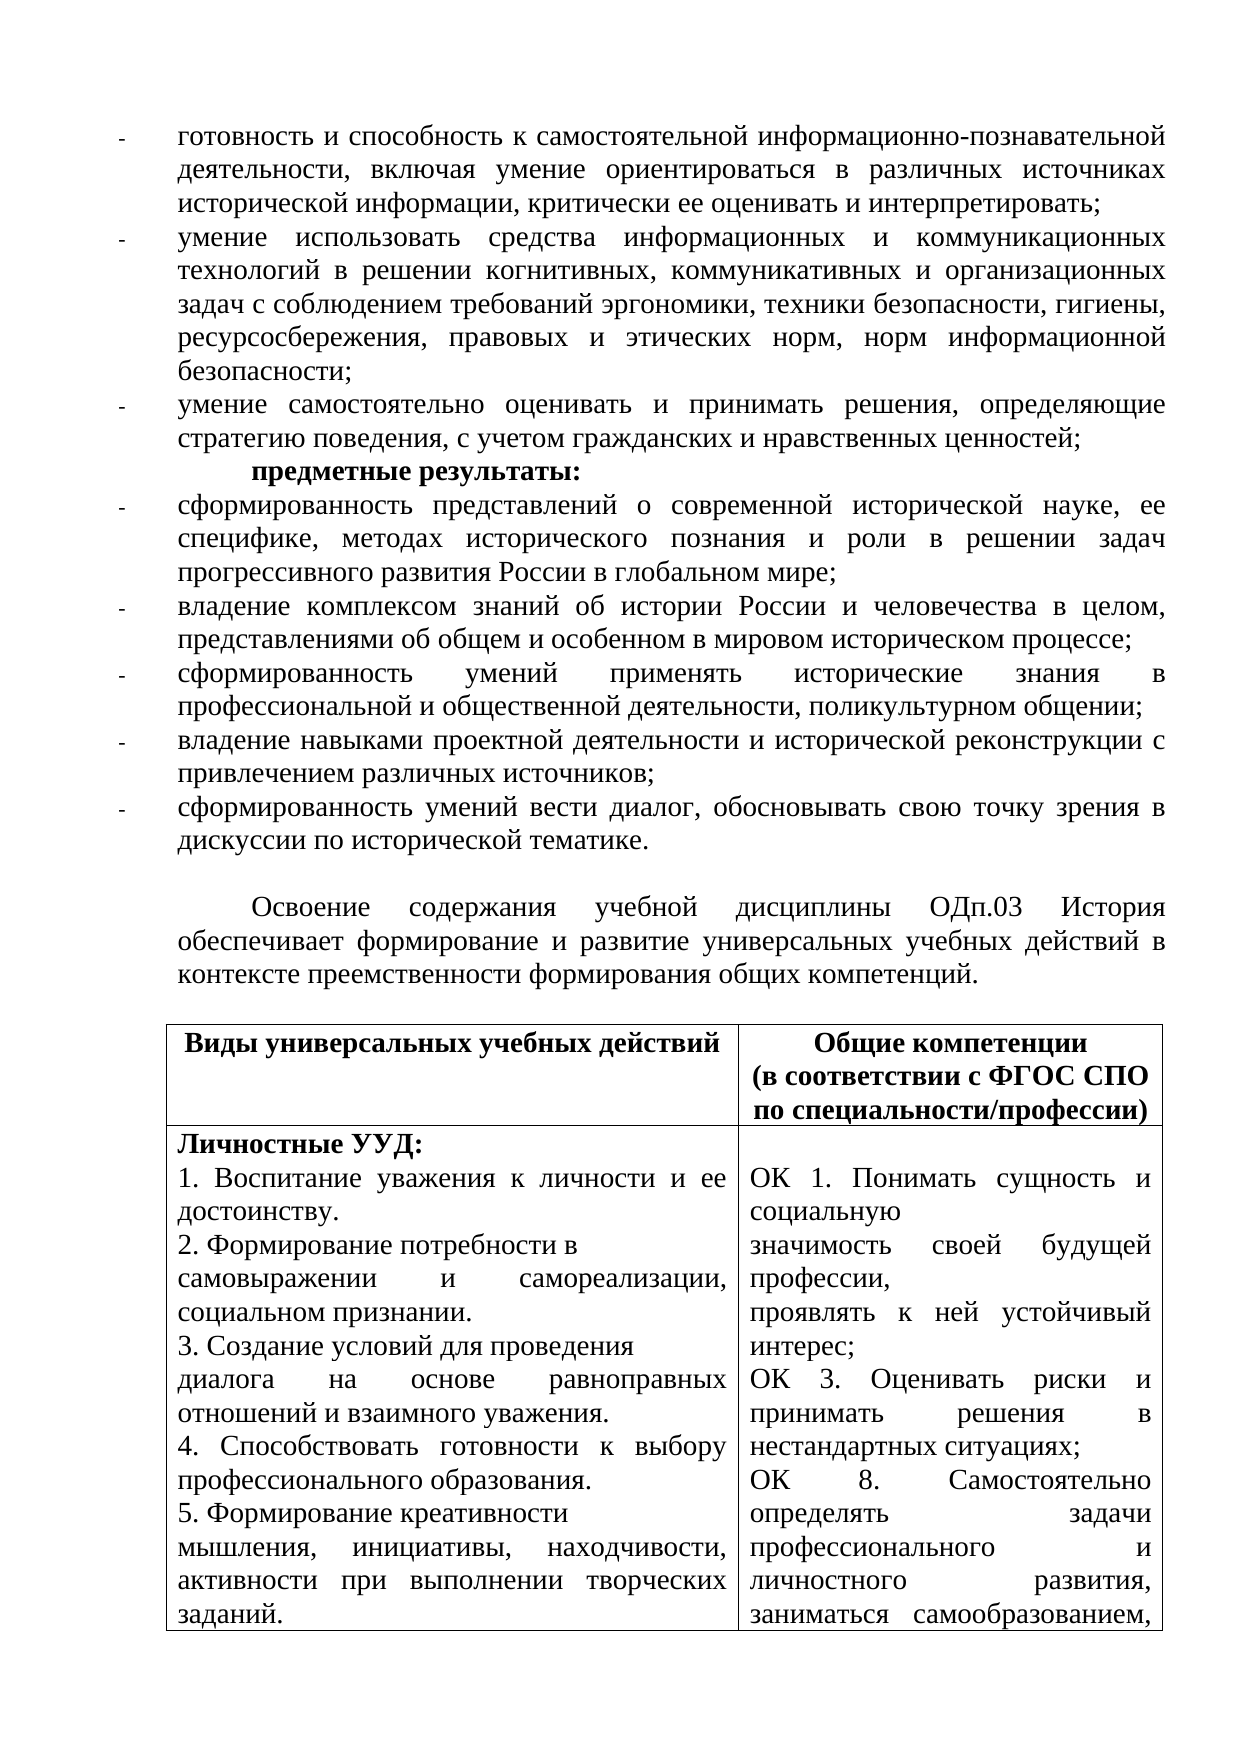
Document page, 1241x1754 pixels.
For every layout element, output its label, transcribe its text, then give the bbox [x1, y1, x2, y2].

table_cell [167, 1126, 738, 1629]
list умение использовать средства информационных и коммуникационных технологий в решении когнитивных, коммуникативных и организационных задач с соблюдением требований эргономики, техники безопасности, гигиены, ресурсосбережения, правовых и этических норм, норм информационной безопасности; [118, 219, 1167, 386]
table_header Общие компетенции (в соответствии с ФГОС СПО по специальности/профессии) [739, 1025, 1162, 1125]
text предметные результаты: [177, 453, 1167, 487]
list владение комплексом знаний об истории России и человечества в целом, представлениями об общем и особенном в мировом историческом процессе; [118, 588, 1167, 655]
list владение навыками проектной деятельности и исторической реконструкции с привлечением различных источников; [118, 722, 1167, 789]
list сформированность умений вести диалог, обосновывать свою точку зрения в дискуссии по исторической тематике. [118, 789, 1167, 856]
text Освоение содержания учебной дисциплины ОДп.03 История обеспечивает формирование и развитие универсальных учебных действий в контексте преемственности формирования общих компетенций. [177, 889, 1167, 990]
list готовность и способность к самостоятельной информационно-познавательной деятельности, включая умение ориентироваться в различных источниках исторической информации, критически ее оценивать и интерпретировать; [118, 118, 1167, 219]
list сформированность умений применять исторические знания в профессиональной и общественной деятельности, поликультурном общении; [118, 655, 1167, 722]
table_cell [739, 1126, 1162, 1629]
list сформированность представлений о современной исторической науке, ее специфике, методах исторического познания и роли в решении задач прогрессивного развития России в глобальном мире; [118, 487, 1167, 588]
list умение самостоятельно оценивать и принимать решения, определяющие стратегию поведения, с учетом гражданских и нравственных ценностей; [118, 386, 1167, 453]
table_header Виды универсальных учебных действий [167, 1025, 738, 1125]
